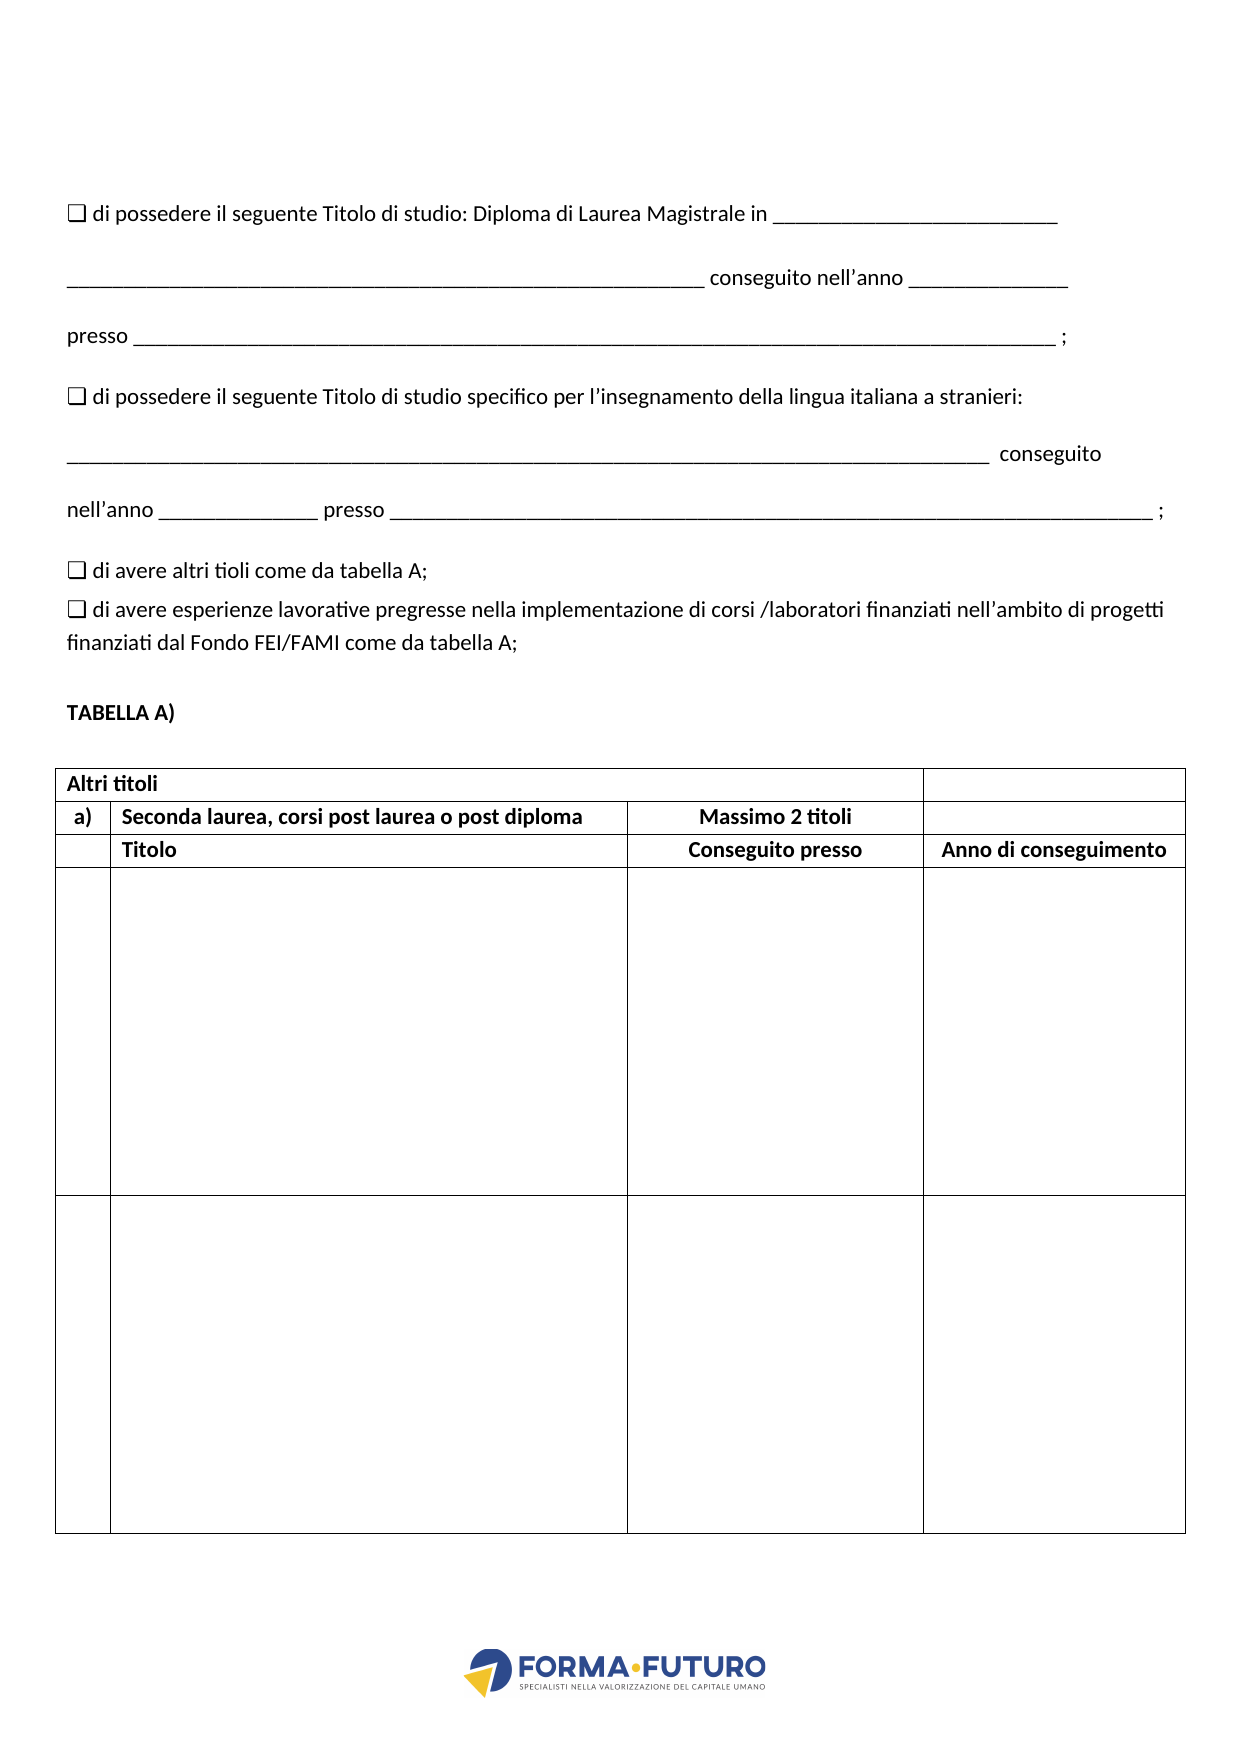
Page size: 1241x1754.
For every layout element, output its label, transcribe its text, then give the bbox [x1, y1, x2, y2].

table_header [924, 769, 1185, 801]
table_cell [56, 835, 110, 867]
table_cell [628, 868, 923, 1195]
table_cell Anno di conseguimento [924, 835, 1185, 867]
table_cell [111, 868, 627, 1195]
text presso _________________________________________________________________________________ ; [67, 321, 1174, 349]
text ________________________________________________________ conseguito nell’anno ______________ [67, 263, 1174, 291]
table_cell [56, 1196, 110, 1533]
table_cell Seconda laurea, corsi post laurea o post diploma [111, 802, 627, 834]
text ❏ di avere esperienze lavorative pregresse nella implementazione di corsi /laboratori finanziati nell’ambito di progetti finanziati dal Fondo FEI/FAMI come da tabella A; [67, 593, 1173, 656]
table_cell Conseguito presso [628, 835, 923, 867]
table_cell a) [56, 802, 110, 834]
text ❏ di possedere il seguente Titolo di studio: Diploma di Laurea Magistrale in _________________________ [67, 197, 1174, 229]
table_cell Titolo [111, 835, 627, 867]
table_header Altri titoli [56, 769, 923, 801]
table_cell [924, 868, 1185, 1195]
picture [463, 1649, 766, 1698]
table_cell [56, 868, 110, 1195]
table_cell [628, 1196, 923, 1533]
table_cell [111, 1196, 627, 1533]
text ❏ di possedere il seguente Titolo di studio specifico per l’insegnamento della lingua italiana a stranieri: _________________________________________________________________________________ conseguito nell’anno ______________ presso ___________________________________________________________________ ; [67, 380, 1174, 523]
text ❏ di avere altri tioli come da tabella A; [67, 554, 1173, 585]
table_cell [924, 1196, 1185, 1533]
table_cell Massimo 2 titoli [628, 802, 923, 834]
text TABELLA A) [67, 698, 1173, 726]
table_cell [924, 802, 1185, 834]
